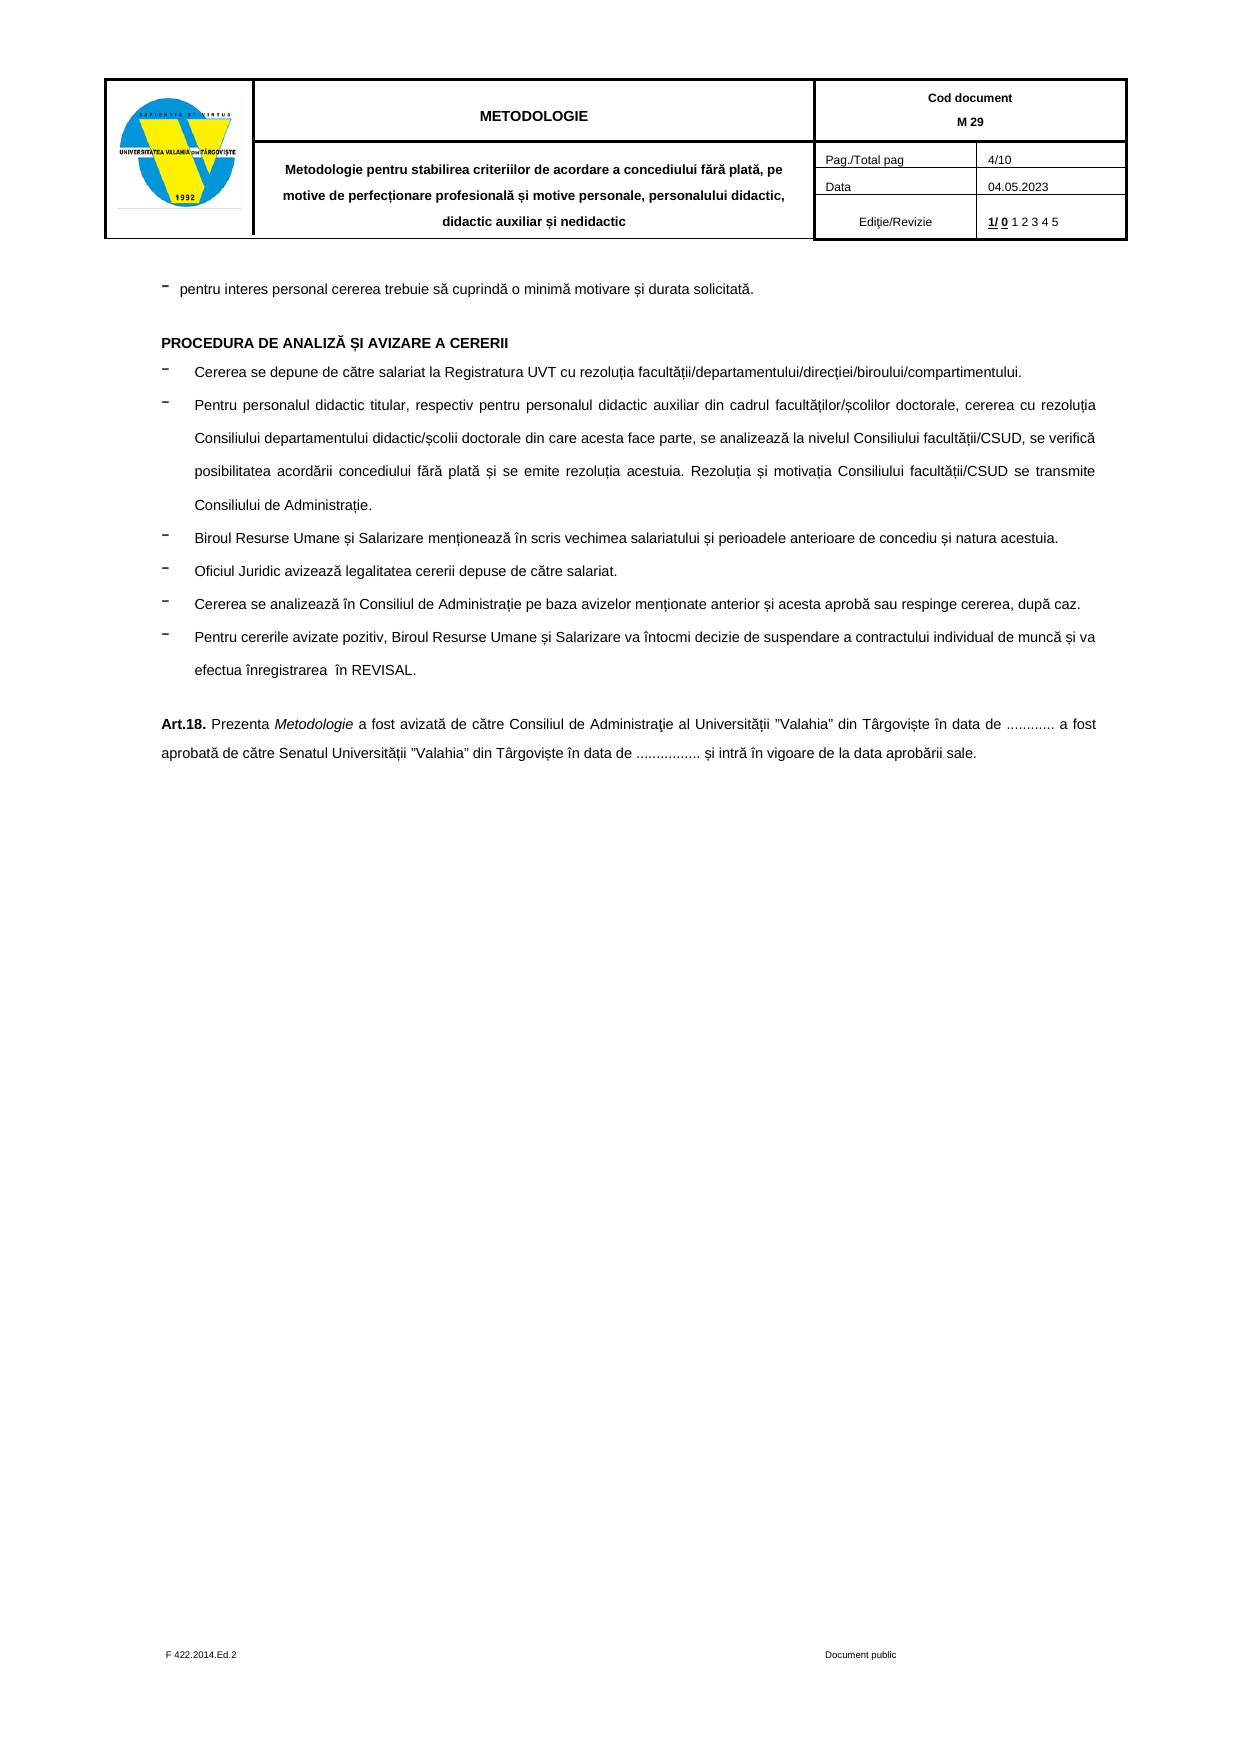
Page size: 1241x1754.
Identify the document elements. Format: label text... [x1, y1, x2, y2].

picture [117, 96, 242, 209]
